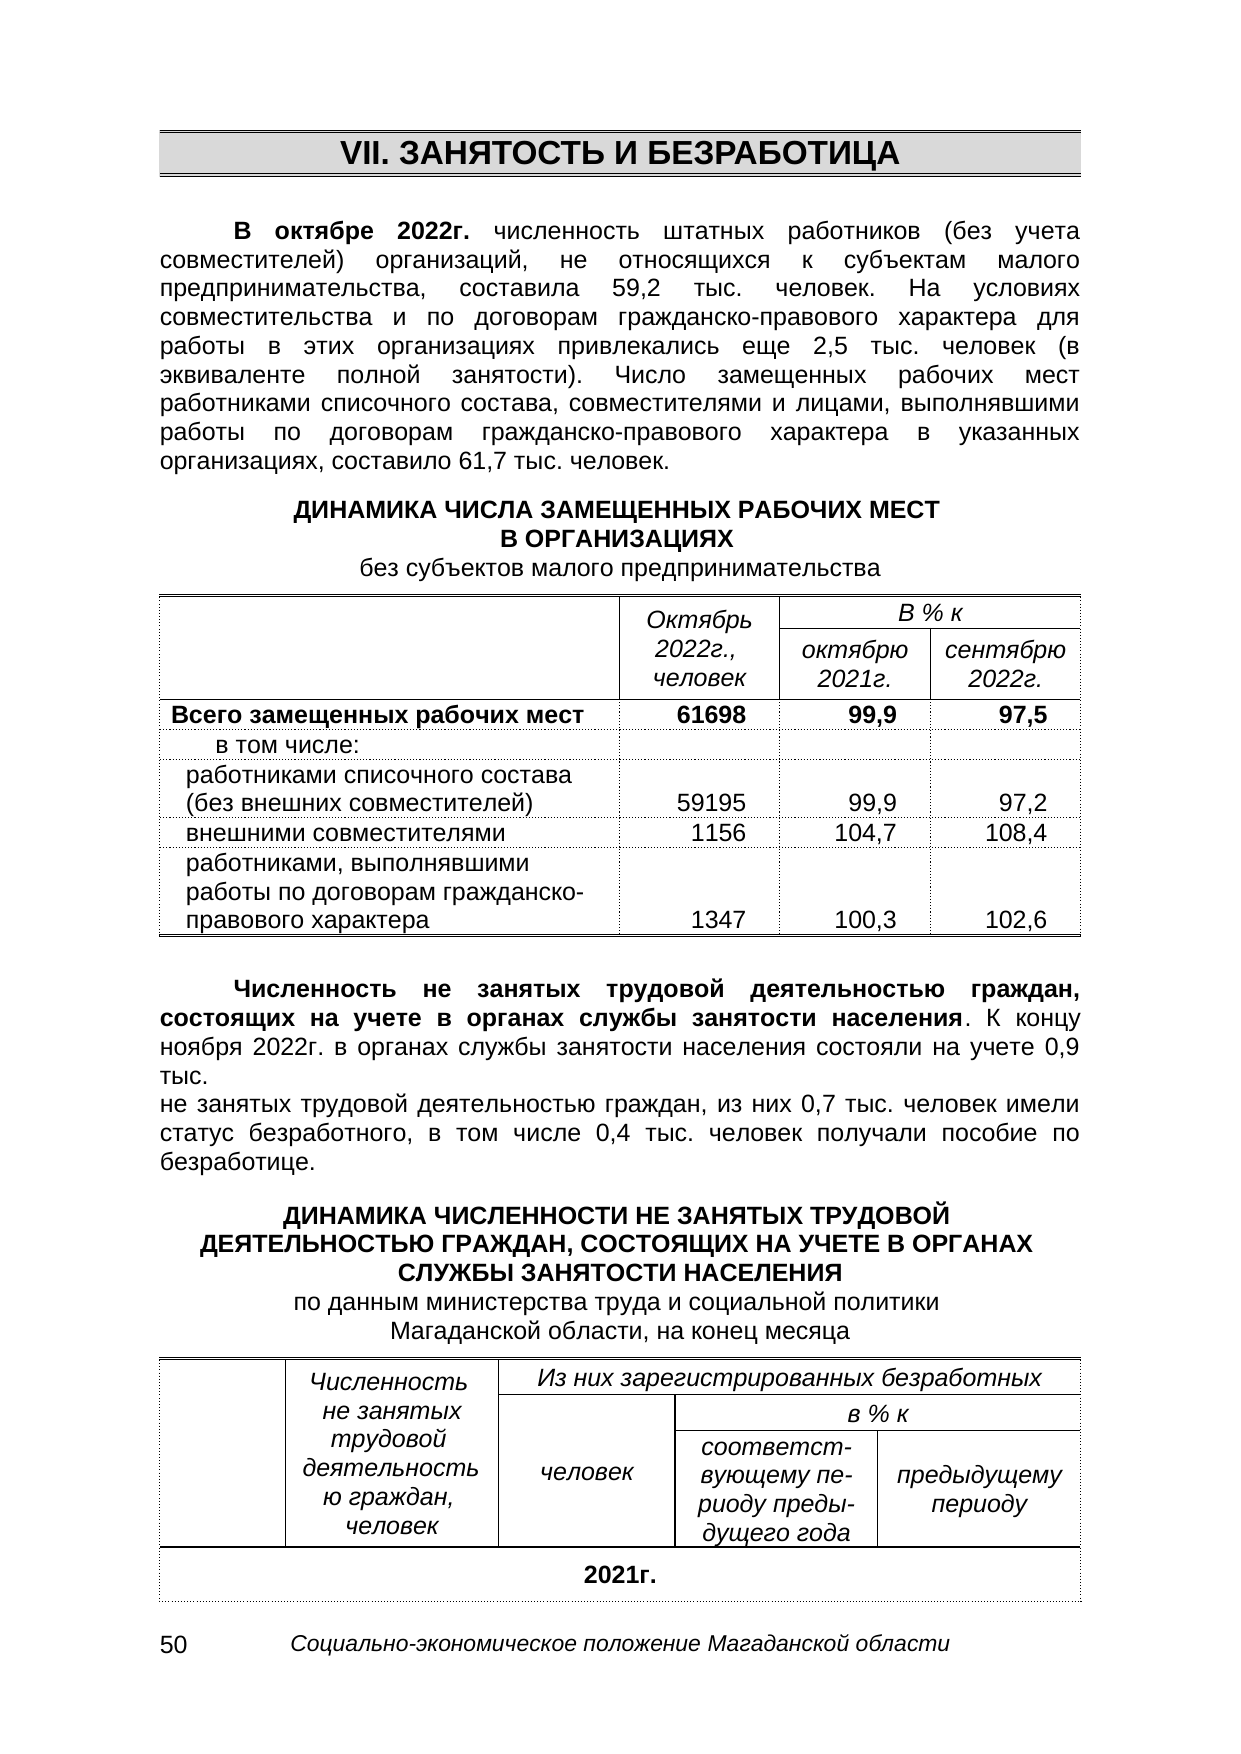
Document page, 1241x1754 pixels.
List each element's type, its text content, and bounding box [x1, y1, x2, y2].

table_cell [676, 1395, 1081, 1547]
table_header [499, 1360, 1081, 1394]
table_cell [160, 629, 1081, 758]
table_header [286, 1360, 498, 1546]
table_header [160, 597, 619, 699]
text ДИНАМИКА ЧИСЛА ЗАМЕЩЕННЫХ РАБОЧИХ МЕСТ В ОРГАНИЗАЦИЯХ без субъектов малого предпринимательства [159, 495, 1081, 582]
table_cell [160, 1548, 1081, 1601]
text В октябре 2022г. численность штатных работников (без учета совместителей) организаций, не относящихся к субъектам малого предпринимательства, составила 59,2 тыс. человек. На условиях совместительства и по договорам гражданско-правового характера для работы в этих организациях привлекались еще 2,5 тыс. человек (в эквиваленте полной занятости). Число замещенных рабочих мест работниками списочного состава, совместителями и лицами, выполнявшими работы по договорам гражданско-правового характера в указанных организациях, составило 61,7 тыс. человек. [159, 216, 1081, 474]
subtitle VII. ЗАНЯТОСТЬ И БЕЗРАБОТИЦА [159, 133, 1081, 177]
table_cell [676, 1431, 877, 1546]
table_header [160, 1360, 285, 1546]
text Численность не занятых трудовой деятельностью граждан, состоящих на учете в органах службы занятости населения. К концу ноября 2022г. в органах службы занятости населения состояли на учете 0,9 тыс. не занятых трудовой деятельностью граждан, из них 0,7 тыс. человек имели статус безработного, в том числе 0,4 тыс. человек получали пособие по безработице. [159, 974, 1081, 1176]
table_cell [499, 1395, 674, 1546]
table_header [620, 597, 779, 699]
text ДИНАМИКА ЧИСЛЕННОСТИ НЕ ЗАНЯТЫХ ТРУДОВОЙ ДЕЯТЕЛЬНОСТЬЮ ГРАЖДАН, СОСТОЯЩИХ НА УЧЕТЕ В ОРГАНАХ СЛУЖБЫ ЗАНЯТОСТИ НАСЕЛЕНИЯ по данным министерства труда и социальной политики Магаданской области, на конец месяца [148, 1201, 1092, 1344]
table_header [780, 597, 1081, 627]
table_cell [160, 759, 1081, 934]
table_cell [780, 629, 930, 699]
